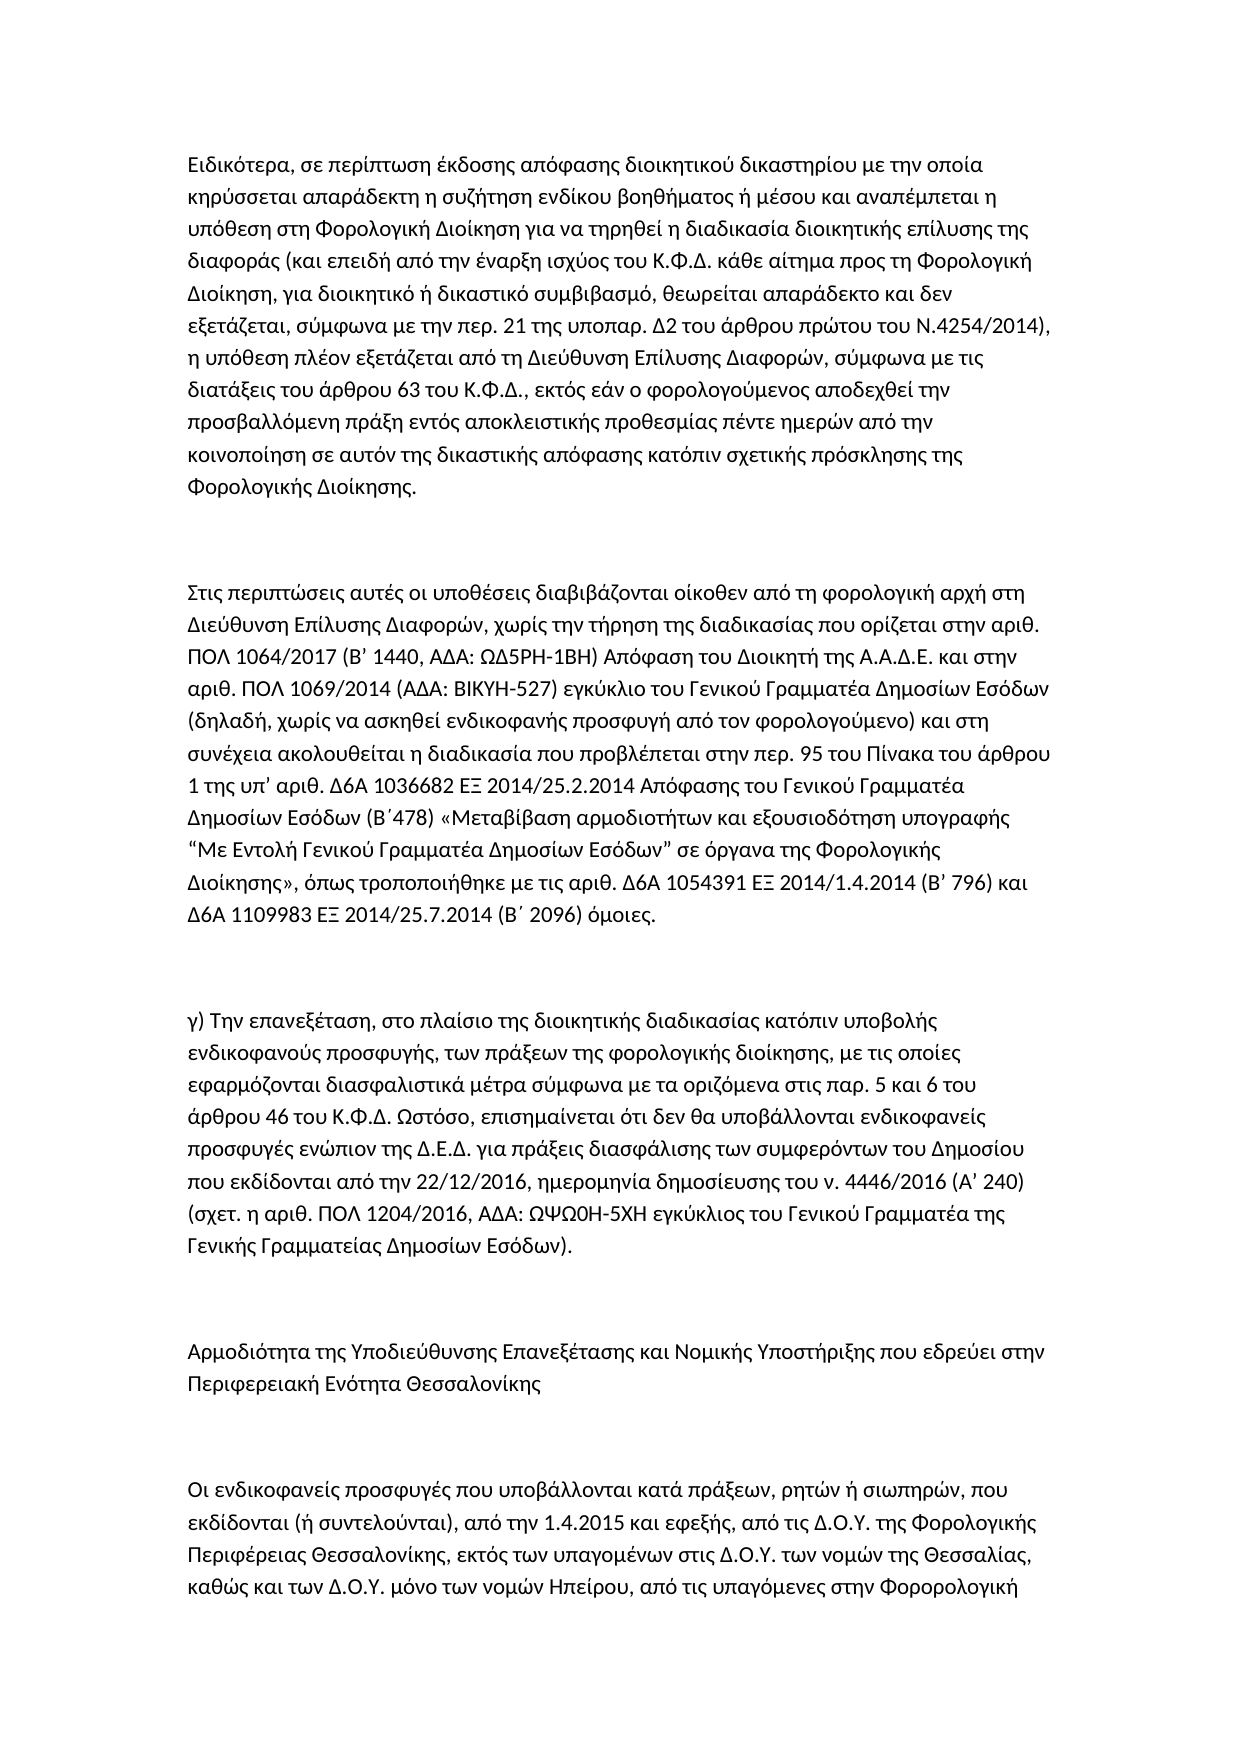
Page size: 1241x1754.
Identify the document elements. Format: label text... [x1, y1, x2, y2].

text γ) Την επανεξέταση, στο πλαίσιο της διοικητικής διαδικασίας κατόπιν υποβολής ενδικοφανούς προσφυγής, των πράξεων της φορολογικής διοίκησης, με τις οποίες εφαρμόζονται διασφαλιστικά μέτρα σύμφωνα με τα οριζόμενα στις παρ. 5 και 6 του άρθρου 46 του Κ.Φ.Δ. Ωστόσο, επισημαίνεται ότι δεν θα υποβάλλονται ενδικοφανείς προσφυγές ενώπιον της Δ.Ε.Δ. για πράξεις διασφάλισης των συμφερόντων του Δημοσίου που εκδίδονται από την 22/12/2016, ημερομηνία δημοσίευσης του ν. 4446/2016 (Α’ 240) (σχετ. η αριθ. ΠΟΛ 1204/2016, ΑΔΑ: ΩΨΩ0Η-5ΧΗ εγκύκλιος του Γενικού Γραμματέα της Γενικής Γραμματείας Δημοσίων Εσόδων). [187, 1006, 1053, 1259]
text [187, 1475, 1053, 1600]
text Αρμοδιότητα της Υποδιεύθυνσης Επανεξέτασης και Νομικής Υποστήριξης που εδρεύει στην Περιφερειακή Ενότητα Θεσσαλονίκης [187, 1337, 1053, 1397]
text Ειδικότερα, σε περίπτωση έκδοσης απόφασης διοικητικού δικαστηρίου με την οποία κηρύσσεται απαράδεκτη η συζήτηση ενδίκου βοηθήματος ή μέσου και αναπέμπεται η υπόθεση στη Φορολογική Διοίκηση για να τηρηθεί η διαδικασία διοικητικής επίλυσης της διαφοράς (και επειδή από την έναρξη ισχύος του Κ.Φ.Δ. κάθε αίτημα προς τη Φορολογική Διοίκηση, για διοικητικό ή δικαστικό συμβιβασμό, θεωρείται απαράδεκτο και δεν εξετάζεται, σύμφωνα με την περ. 21 της υποπαρ. Δ2 του άρθρου πρώτου του Ν.4254/2014), η υπόθεση πλέον εξετάζεται από τη Διεύθυνση Επίλυσης Διαφορών, σύμφωνα με τις διατάξεις του άρθρου 63 του Κ.Φ.Δ., εκτός εάν ο φορολογούμενος αποδεχθεί την προσβαλλόμενη πράξη εντός αποκλειστικής προθεσμίας πέντε ημερών από την κοινοποίηση σε αυτόν της δικαστικής απόφασης κατόπιν σχετικής πρόσκλησης της Φορολογικής Διοίκησης. [187, 150, 1053, 500]
text Στις περιπτώσεις αυτές οι υποθέσεις διαβιβάζονται οίκοθεν από τη φορολογική αρχή στη Διεύθυνση Επίλυσης Διαφορών, χωρίς την τήρηση της διαδικασίας που ορίζεται στην αριθ. ΠΟΛ 1064/2017 (Β’ 1440, ΑΔΑ: ΩΔ5ΡΗ-1ΒΗ) Απόφαση του Διοικητή της Α.Α.Δ.Ε. και στην αριθ. ΠΟΛ 1069/2014 (ΑΔΑ: ΒΙΚΥΗ-527) εγκύκλιο του Γενικού Γραμματέα Δημοσίων Εσόδων (δηλαδή, χωρίς να ασκηθεί ενδικοφανής προσφυγή από τον φορολογούμενο) και στη συνέχεια ακολουθείται η διαδικασία που προβλέπεται στην περ. 95 του Πίνακα του άρθρου 1 της υπ’ αριθ. Δ6Α 1036682 ΕΞ 2014/25.2.2014 Απόφασης του Γενικού Γραμματέα Δημοσίων Εσόδων (Β΄478) «Μεταβίβαση αρμοδιοτήτων και εξουσιοδότηση υπογραφής “Με Εντολή Γενικού Γραμματέα Δημοσίων Εσόδων” σε όργανα της Φορολογικής Διοίκησης», όπως τροποποιήθηκε με τις αριθ. Δ6Α 1054391 ΕΞ 2014/1.4.2014 (Β’ 796) και Δ6Α 1109983 ΕΞ 2014/25.7.2014 (Β΄ 2096) όμοιες. [187, 578, 1053, 928]
